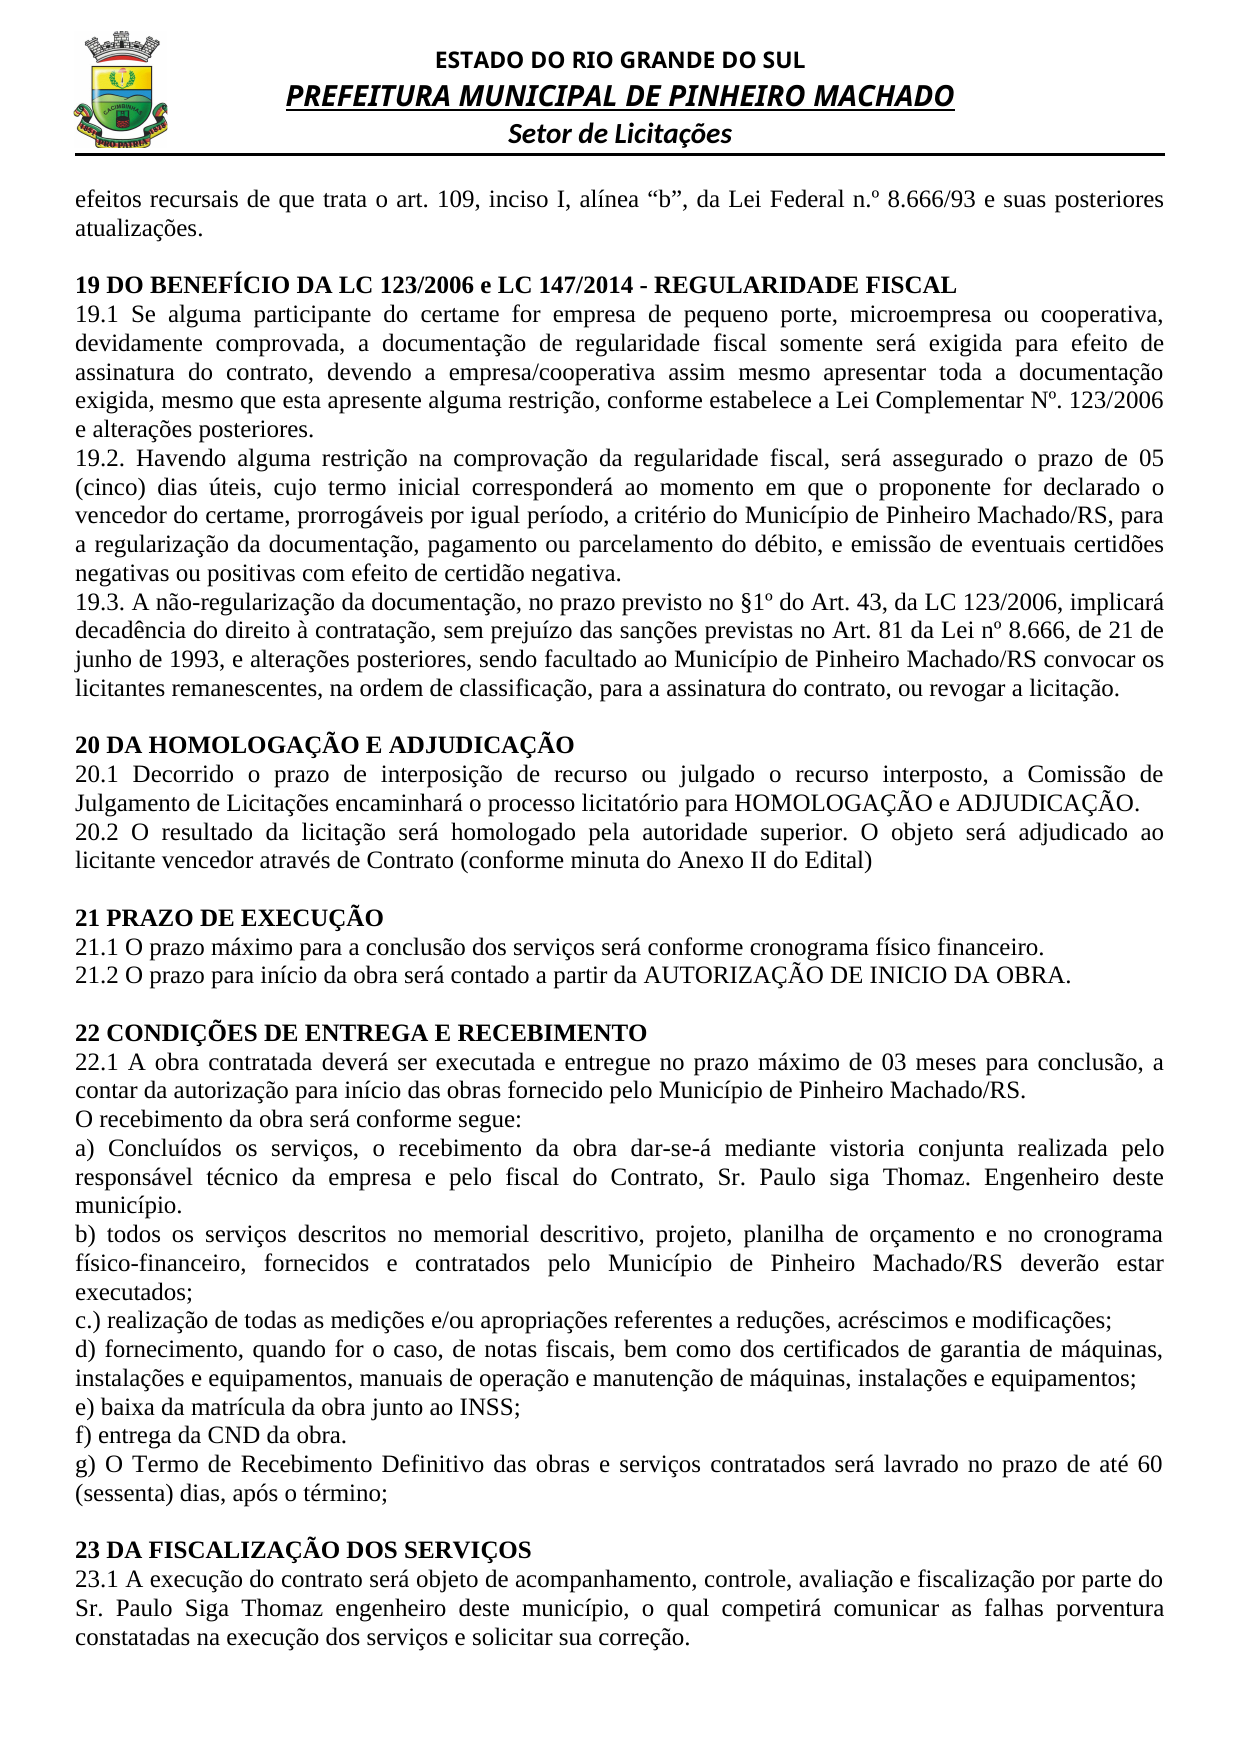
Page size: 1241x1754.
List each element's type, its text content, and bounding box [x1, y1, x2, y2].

text 20 DA HOMOLOGAÇÃO E ADJUDICAÇÃO [75, 730, 1165, 759]
text 19.1 Se alguma participante do certame for empresa de pequeno porte, microempresa ou cooperativa, devidamente comprovada, a documentação de regularidade fiscal somente será exigida para efeito de assinatura do contrato, devendo a empresa/cooperativa assim mesmo apresentar toda a documentação exigida, mesmo que esta apresente alguma restrição, conforme estabelece a Lei Complementar Nº. 123/2006 e alterações posteriores. [75, 299, 1165, 443]
text 22 CONDIÇÕES DE ENTREGA E RECEBIMENTO [75, 1018, 1165, 1047]
text 22.1 A obra contratada deverá ser executada e entregue no prazo máximo de 03 meses para conclusão, a contar da autorização para início das obras fornecido pelo Município de Pinheiro Machado/RS. [75, 1047, 1165, 1104]
picture [73, 31, 168, 148]
text b) todos os serviços descritos no memorial descritivo, projeto, planilha de orçamento e no cronograma físico-financeiro, fornecidos e contratados pelo Município de Pinheiro Machado/RS deverão estar executados; [75, 1219, 1165, 1305]
text 20.1 Decorrido o prazo de interposição de recurso ou julgado o recurso interposto, a Comissão de Julgamento de Licitações encaminhará o processo licitatório para HOMOLOGAÇÃO e ADJUDICAÇÃO. [75, 759, 1165, 817]
text a) Concluídos os serviços, o recebimento da obra dar-se-á mediante vistoria conjunta realizada pelo responsável técnico da empresa e pelo fiscal do Contrato, Sr. Paulo siga Thomaz. Engenheiro deste município. [75, 1133, 1165, 1219]
text 21.2 O prazo para início da obra será contado a partir da AUTORIZAÇÃO DE INICIO DA OBRA. [75, 960, 1165, 989]
text c.) realização de todas as medições e/ou apropriações referentes a reduções, acréscimos e modificações; [75, 1305, 1165, 1334]
text f) entrega da CND da obra. [75, 1420, 1165, 1449]
text 21.1 O prazo máximo para a conclusão dos serviços será conforme cronograma físico financeiro. [75, 932, 1165, 960]
text 23 DA FISCALIZAÇÃO DOS SERVIÇOS [75, 1535, 1165, 1564]
text O recebimento da obra será conforme segue: [75, 1104, 1165, 1133]
text 20.2 O resultado da licitação será homologado pela autoridade superior. O objeto será adjudicado ao licitante vencedor através de Contrato (conforme minuta do Anexo II do Edital) [75, 817, 1165, 874]
text d) fornecimento, quando for o caso, de notas fiscais, bem como dos certificados de garantia de máquinas, instalações e equipamentos, manuais de operação e manutenção de máquinas, instalações e equipamentos; [75, 1334, 1165, 1392]
text 19.2. Havendo alguma restrição na comprovação da regularidade fiscal, será assegurado o prazo de 05 (cinco) dias úteis, cujo termo inicial corresponderá ao momento em que o proponente for declarado o vencedor do certame, prorrogáveis por igual período, a critério do Município de Pinheiro Machado/RS, para a regularização da documentação, pagamento ou parcelamento do débito, e emissão de eventuais certidões negativas ou positivas com efeito de certidão negativa. [75, 443, 1165, 587]
text 21 PRAZO DE EXECUÇÃO [75, 903, 1165, 932]
text 19 DO BENEFÍCIO DA LC 123/2006 e LC 147/2014 - REGULARIDADE FISCAL [75, 270, 1165, 299]
text 23.1 A execução do contrato será objeto de acompanhamento, controle, avaliação e fiscalização por parte do Sr. Paulo Siga Thomaz engenheiro deste município, o qual competirá comunicar as falhas porventura constatadas na execução dos serviços e solicitar sua correção. [75, 1564, 1165, 1650]
text e) baixa da matrícula da obra junto ao INSS; [75, 1392, 1165, 1420]
text 19.3. A não-regularização da documentação, no prazo previsto no §1º do Art. 43, da LC 123/2006, implicará decadência do direito à contratação, sem prejuízo das sanções previstas no Art. 81 da Lei nº 8.666, de 21 de junho de 1993, e alterações posteriores, sendo facultado ao Município de Pinheiro Machado/RS convocar os licitantes remanescentes, na ordem de classificação, para a assinatura do contrato, ou revogar a licitação. [75, 587, 1165, 702]
text g) O Termo de Recebimento Definitivo das obras e serviços contratados será lavrado no prazo de até 60 (sessenta) dias, após o término; [75, 1449, 1165, 1507]
